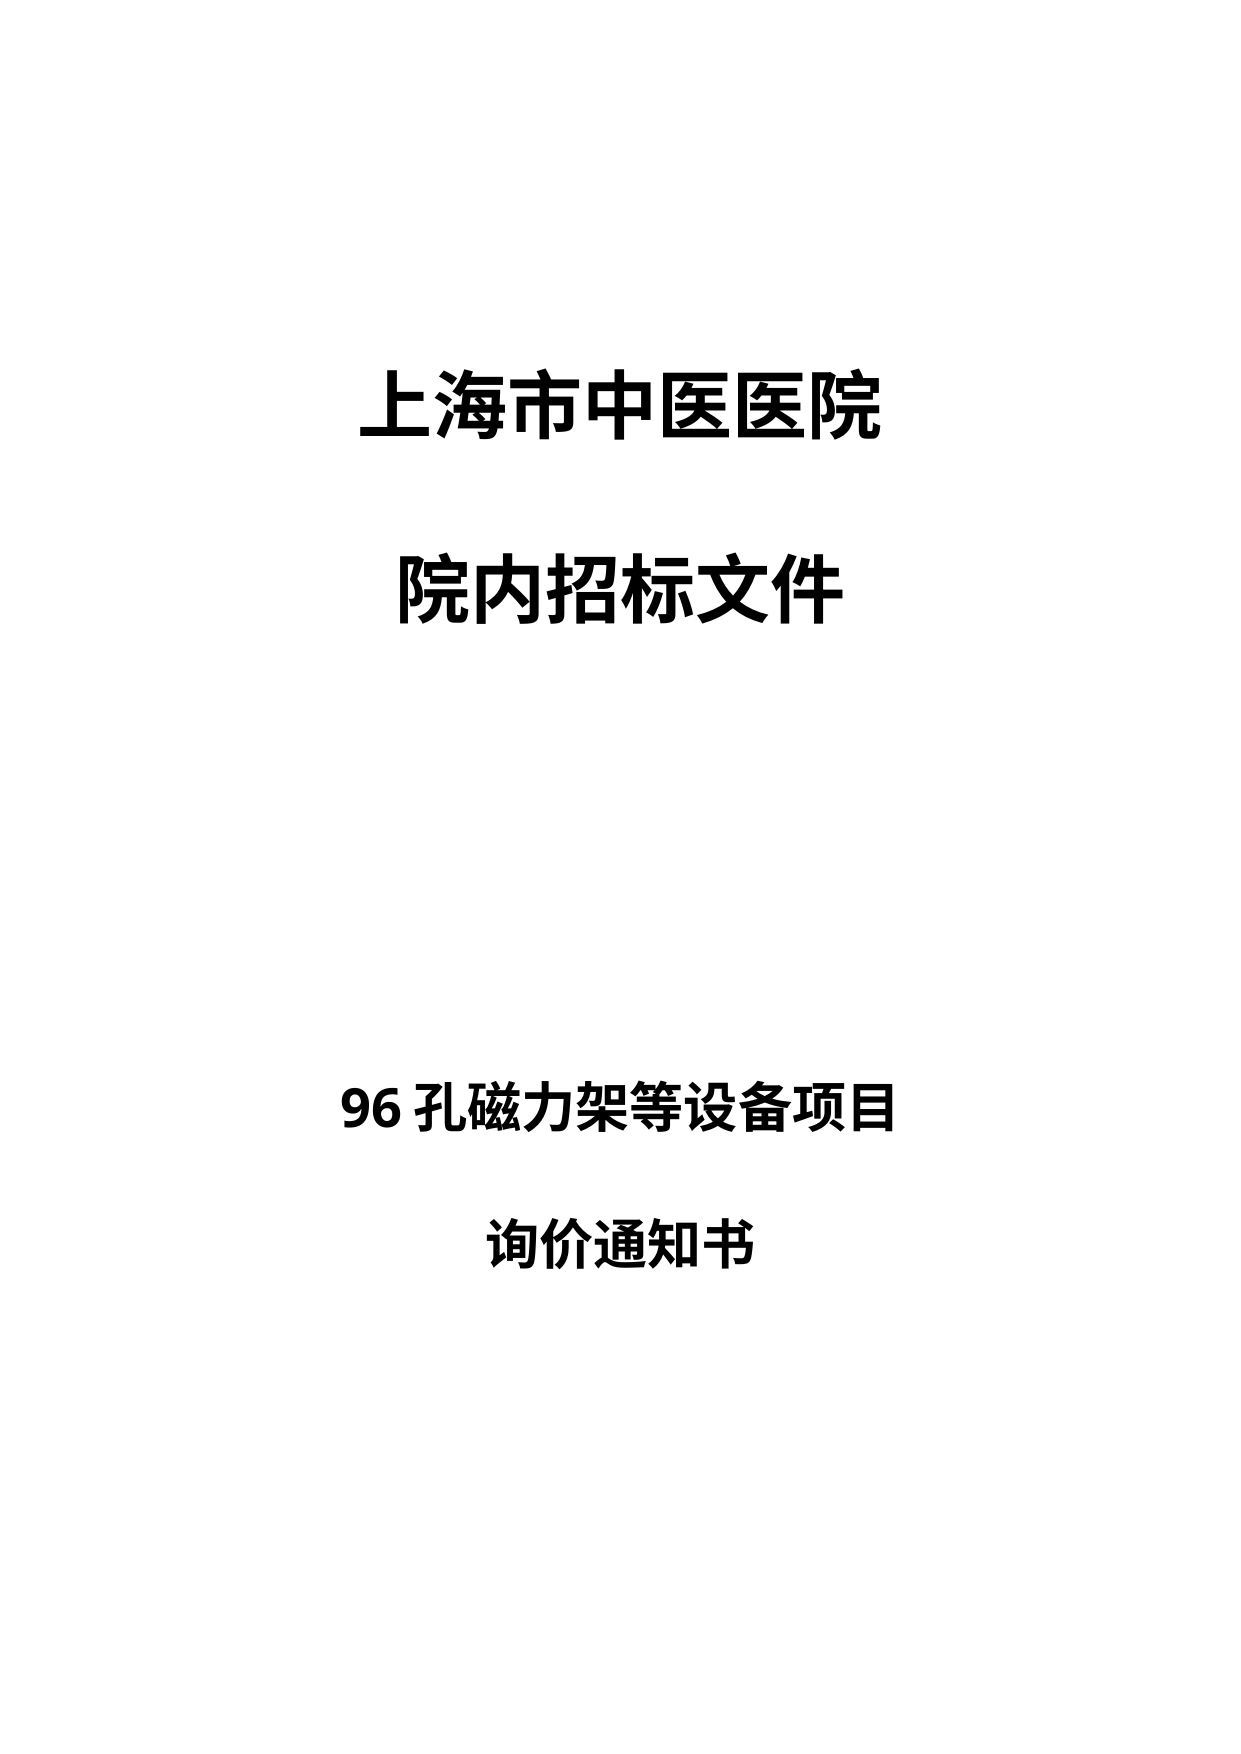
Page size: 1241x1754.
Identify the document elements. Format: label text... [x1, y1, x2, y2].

text 院内招标文件 [112, 520, 1128, 650]
text 询价通知书 [112, 1192, 1128, 1289]
text 上海市中医医院 [112, 336, 1128, 466]
text 96孔磁力架等设备项目 [112, 1055, 1128, 1153]
